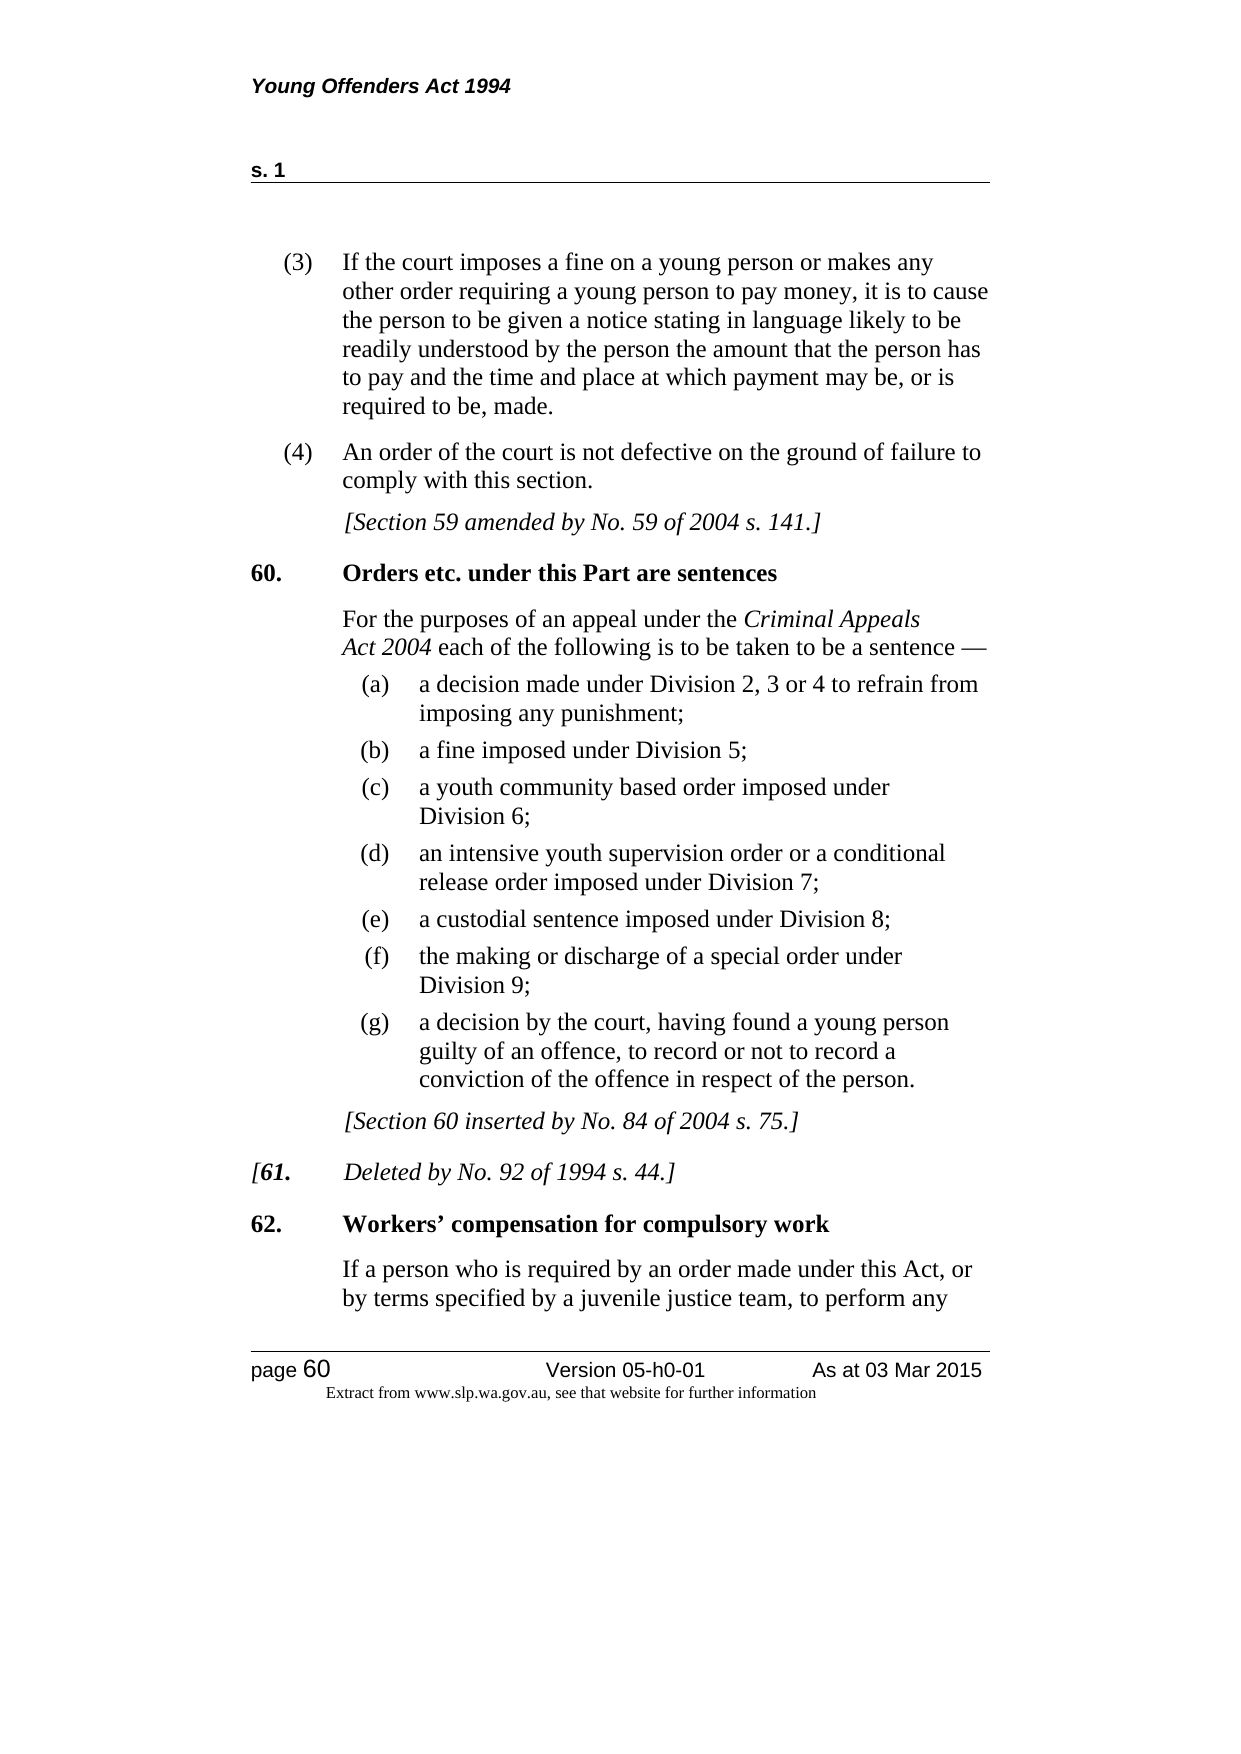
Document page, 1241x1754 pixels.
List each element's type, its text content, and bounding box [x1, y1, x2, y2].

text [61. Deleted by No. 92 of 1994 s. 44.] [251, 1157, 990, 1186]
text [Section 60 inserted by No. 84 of 2004 s. 75.] [251, 1106, 990, 1134]
text (c) a youth community based order imposed under Division 6; [251, 772, 990, 830]
text (f) the making or discharge of a special order under Division 9; [251, 941, 990, 999]
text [251, 1254, 990, 1312]
text (d) an intensive youth supervision order or a conditional release order imposed under Division 7; [251, 838, 990, 896]
text (a) a decision made under Division 2, 3 or 4 to refrain from imposing any punishment; [251, 669, 990, 727]
text (b) a fine imposed under Division 5; [251, 735, 990, 764]
text (e) a custodial sentence imposed under Division 8; [251, 904, 990, 933]
text (g) a decision by the court, having found a young person guilty of an offence, to record or not to record a conviction of the offence in respect of the person. [251, 1007, 990, 1093]
text For the purposes of an appeal under the Criminal Appeals Act 2004 each of the following is to be taken to be a sentence — [251, 604, 990, 661]
text (3) If the court imposes a fine on a young person or makes any other order requiring a young person to pay money, it is to cause the person to be given a notice stating in language likely to be readily understood by the person the amount that the person has to pay and the time and place at which payment may be, or is required to be, made. [251, 247, 990, 420]
subtitle 62. Workers’ compensation for compulsory work [251, 1209, 990, 1238]
text (4) An order of the court is not defective on the ground of failure to comply with this section. [251, 437, 990, 494]
text [Section 59 amended by No. 59 of 2004 s. 141.] [251, 507, 990, 535]
subtitle 60. Orders etc. under this Part are sentences [251, 558, 990, 587]
